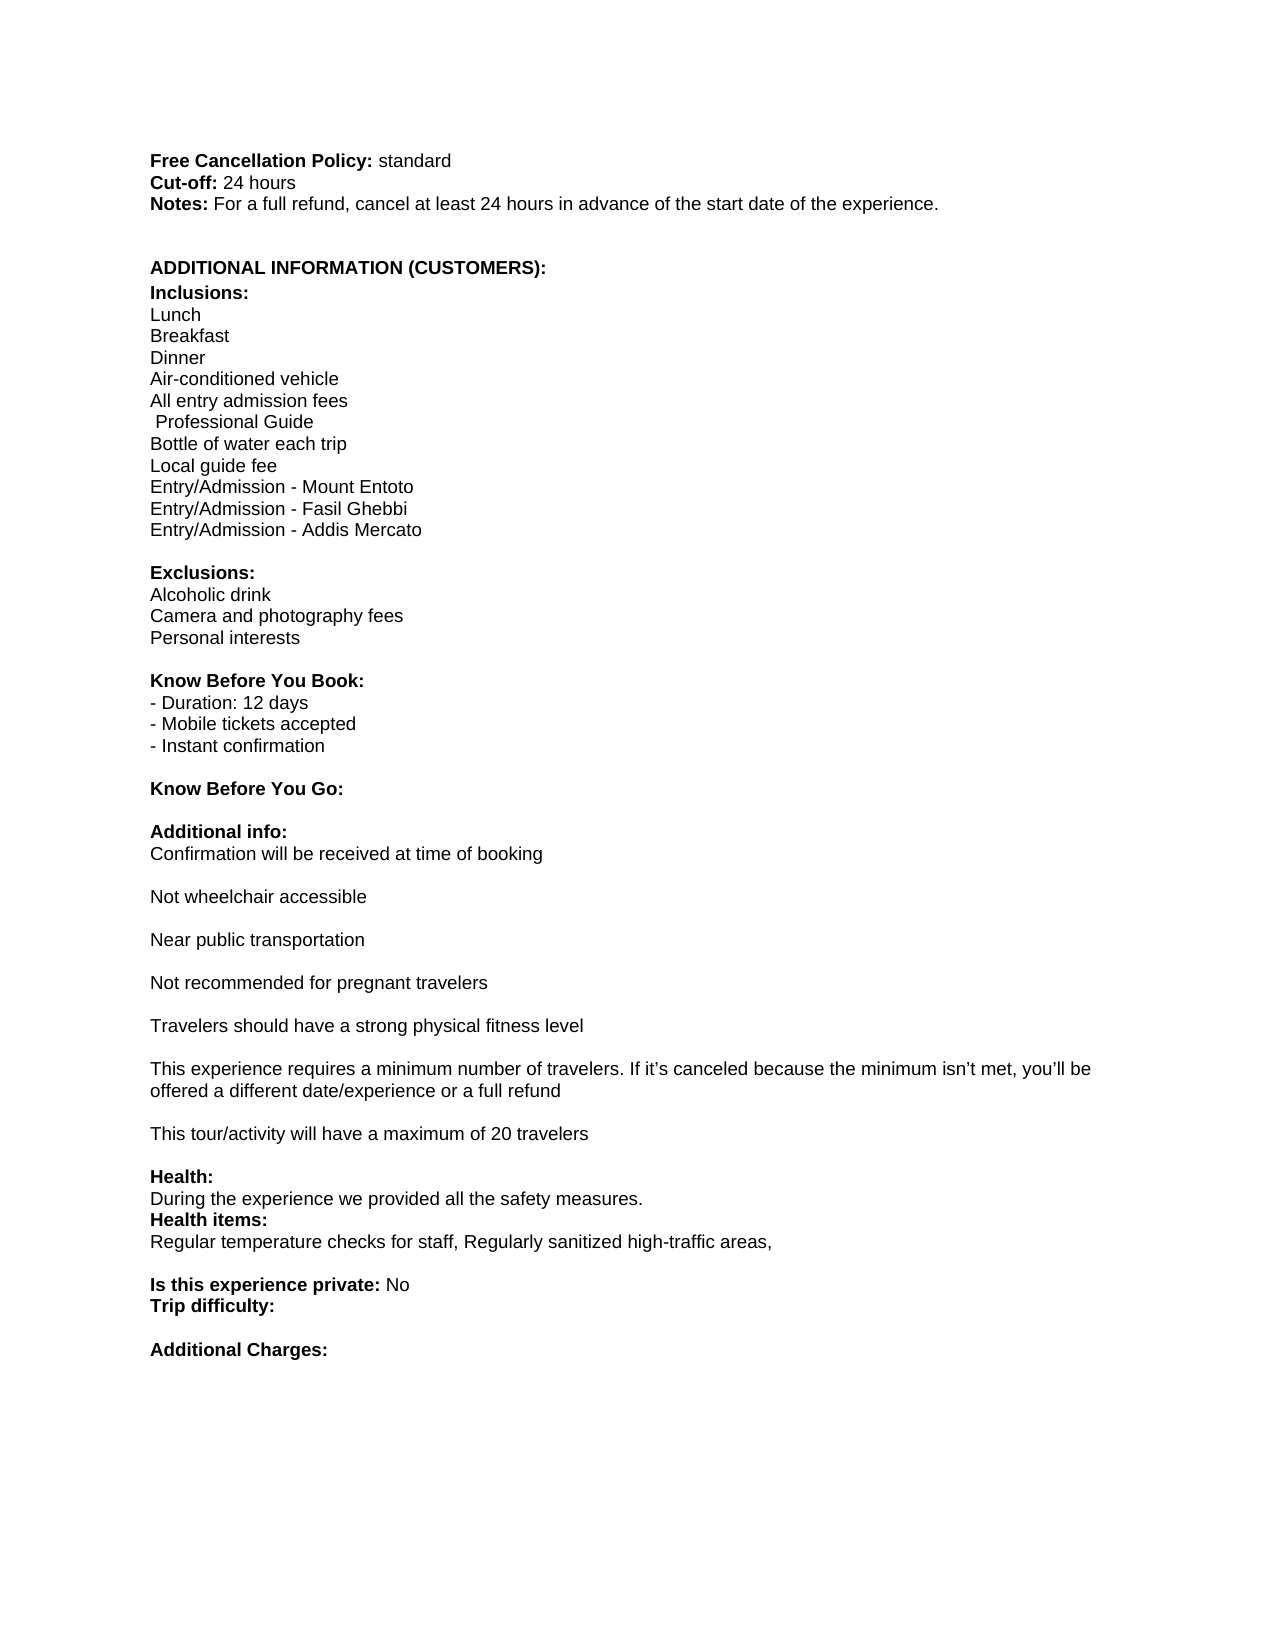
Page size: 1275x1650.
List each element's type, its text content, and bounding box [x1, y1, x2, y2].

text Notes: For a full refund, cancel at least 24 hours in advance of the start date of the experience. [150, 193, 1125, 215]
text Free Cancellation Policy: standard [150, 150, 1125, 172]
text Entry/Admission - Addis Mercato [150, 519, 1125, 541]
text Know Before You Book: [150, 670, 1125, 692]
text Travelers should have a strong physical fitness level [150, 1015, 1125, 1037]
text Near public transportation [150, 929, 1125, 950]
text This tour/activity will have a maximum of 20 travelers [150, 1123, 1125, 1144]
text Entry/Admission - Mount Entoto [150, 476, 1125, 497]
text Entry/Admission - Fasil Ghebbi [150, 497, 1125, 519]
text Confirmation will be received at time of booking [150, 842, 1125, 864]
text Local guide fee [150, 454, 1125, 476]
text Is this experience private: No [150, 1274, 1125, 1295]
text Additional Charges: [150, 1338, 1125, 1360]
text Trip difficulty: [150, 1295, 1125, 1317]
text Not wheelchair accessible [150, 886, 1125, 907]
text Inclusions: [150, 282, 1125, 303]
text Dinner [150, 347, 1125, 368]
text Breakfast [150, 325, 1125, 347]
text Additional info: [150, 821, 1125, 842]
text All entry admission fees [150, 390, 1125, 411]
text - Duration: 12 days [150, 692, 1125, 713]
text Personal interests [150, 627, 1125, 648]
text Professional Guide [150, 411, 1125, 433]
text Know Before You Go: [150, 778, 1125, 799]
text Health items: [150, 1209, 1125, 1231]
subtitle Additional Information (Customers): [150, 257, 1125, 279]
text Camera and photography fees [150, 605, 1125, 627]
text Health: [150, 1166, 1125, 1187]
text Alcoholic drink [150, 584, 1125, 605]
text Regular temperature checks for staff, Regularly sanitized high-traffic areas, [150, 1231, 1125, 1252]
text - Mobile tickets accepted [150, 713, 1125, 735]
text Bottle of water each trip [150, 433, 1125, 454]
text Lunch [150, 303, 1125, 325]
text Air-conditioned vehicle [150, 368, 1125, 390]
text Exclusions: [150, 562, 1125, 584]
text This experience requires a minimum number of travelers. If it’s canceled because the minimum isn’t met, you’ll be offered a different date/experience or a full refund [150, 1058, 1125, 1101]
text During the experience we provided all the safety measures. [150, 1187, 1125, 1209]
text - Instant confirmation [150, 735, 1125, 756]
text Not recommended for pregnant travelers [150, 972, 1125, 993]
text Cut-off: 24 hours [150, 172, 1125, 193]
